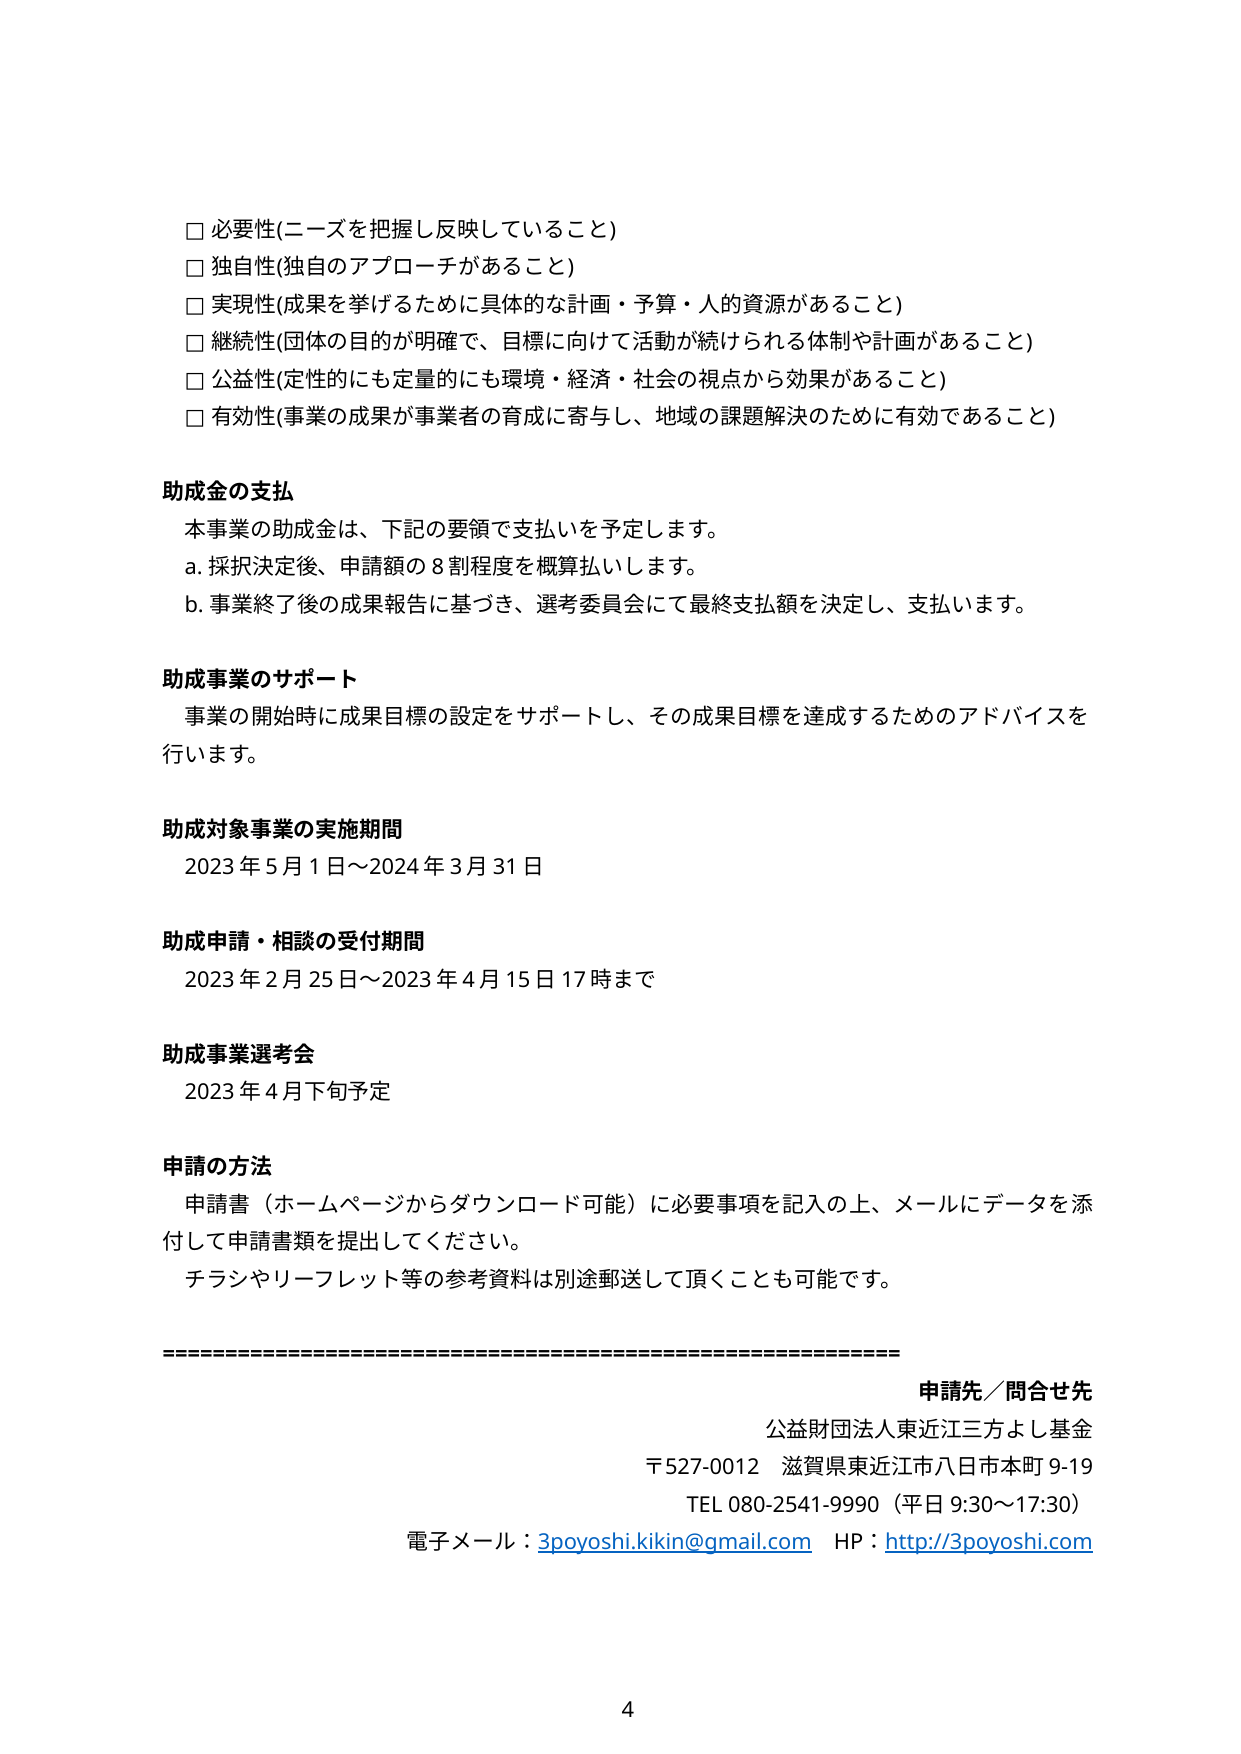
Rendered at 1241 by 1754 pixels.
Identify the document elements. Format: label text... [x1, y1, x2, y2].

text 2023年4月下旬予定 [162, 1071, 1093, 1109]
text □ 公益性(定性的にも定量的にも環境・経済・社会の視点から効果があること) [162, 359, 1093, 396]
text 助成金の支払 [162, 471, 1093, 509]
text □ 継続性(団体の目的が明確で、目標に向けて活動が続けられる体制や計画があること) [162, 321, 1093, 359]
text 電子メール：3poyoshi.kikin@gmail.com HP：http://3poyoshi.com [162, 1521, 1093, 1559]
text □ 独自性(独自のアプローチがあること) [162, 246, 1093, 284]
text a. 採択決定後、申請額の8割程度を概算払いします。 [162, 546, 1093, 584]
text 申請の方法 [162, 1146, 1093, 1184]
text 2023年5月1日～2024年3月31日 [162, 846, 1093, 884]
text 〒527-0012 滋賀県東近江市八日市本町9-19 [162, 1446, 1093, 1484]
text □ 必要性(ニーズを把握し反映していること) [162, 209, 1093, 246]
text 助成事業選考会 [162, 1034, 1093, 1071]
text 本事業の助成金は、下記の要領で支払いを予定します。 [162, 509, 1093, 546]
text 助成事業のサポート [162, 659, 1093, 696]
text 事業の開始時に成果目標の設定をサポートし、その成果目標を達成するためのアドバイスを行います。 [162, 696, 1093, 771]
text 申請書（ホームページからダウンロード可能）に必要事項を記入の上、メールにデータを添付して申請書類を提出してください。 [162, 1184, 1093, 1259]
text 申請先／問合せ先 [162, 1371, 1093, 1409]
text 2023年2月25日～2023年4月15日17時まで [162, 959, 1093, 996]
text b. 事業終了後の成果報告に基づき、選考委員会にて最終支払額を決定し、支払います。 [162, 584, 1093, 621]
text チラシやリーフレット等の参考資料は別途郵送して頂くことも可能です。 [162, 1259, 1093, 1296]
text TEL 080-2541-9990（平日9:30～17:30） [162, 1484, 1093, 1521]
text □ 実現性(成果を挙げるために具体的な計画・予算・人的資源があること) [162, 284, 1093, 321]
text =========================================================== [162, 1334, 1093, 1371]
text 助成申請・相談の受付期間 [162, 921, 1093, 959]
text □ 有効性(事業の成果が事業者の育成に寄与し、地域の課題解決のために有効であること) [162, 396, 1093, 434]
text 公益財団法人東近江三方よし基金 [162, 1409, 1093, 1446]
text 助成対象事業の実施期間 [162, 809, 1093, 846]
